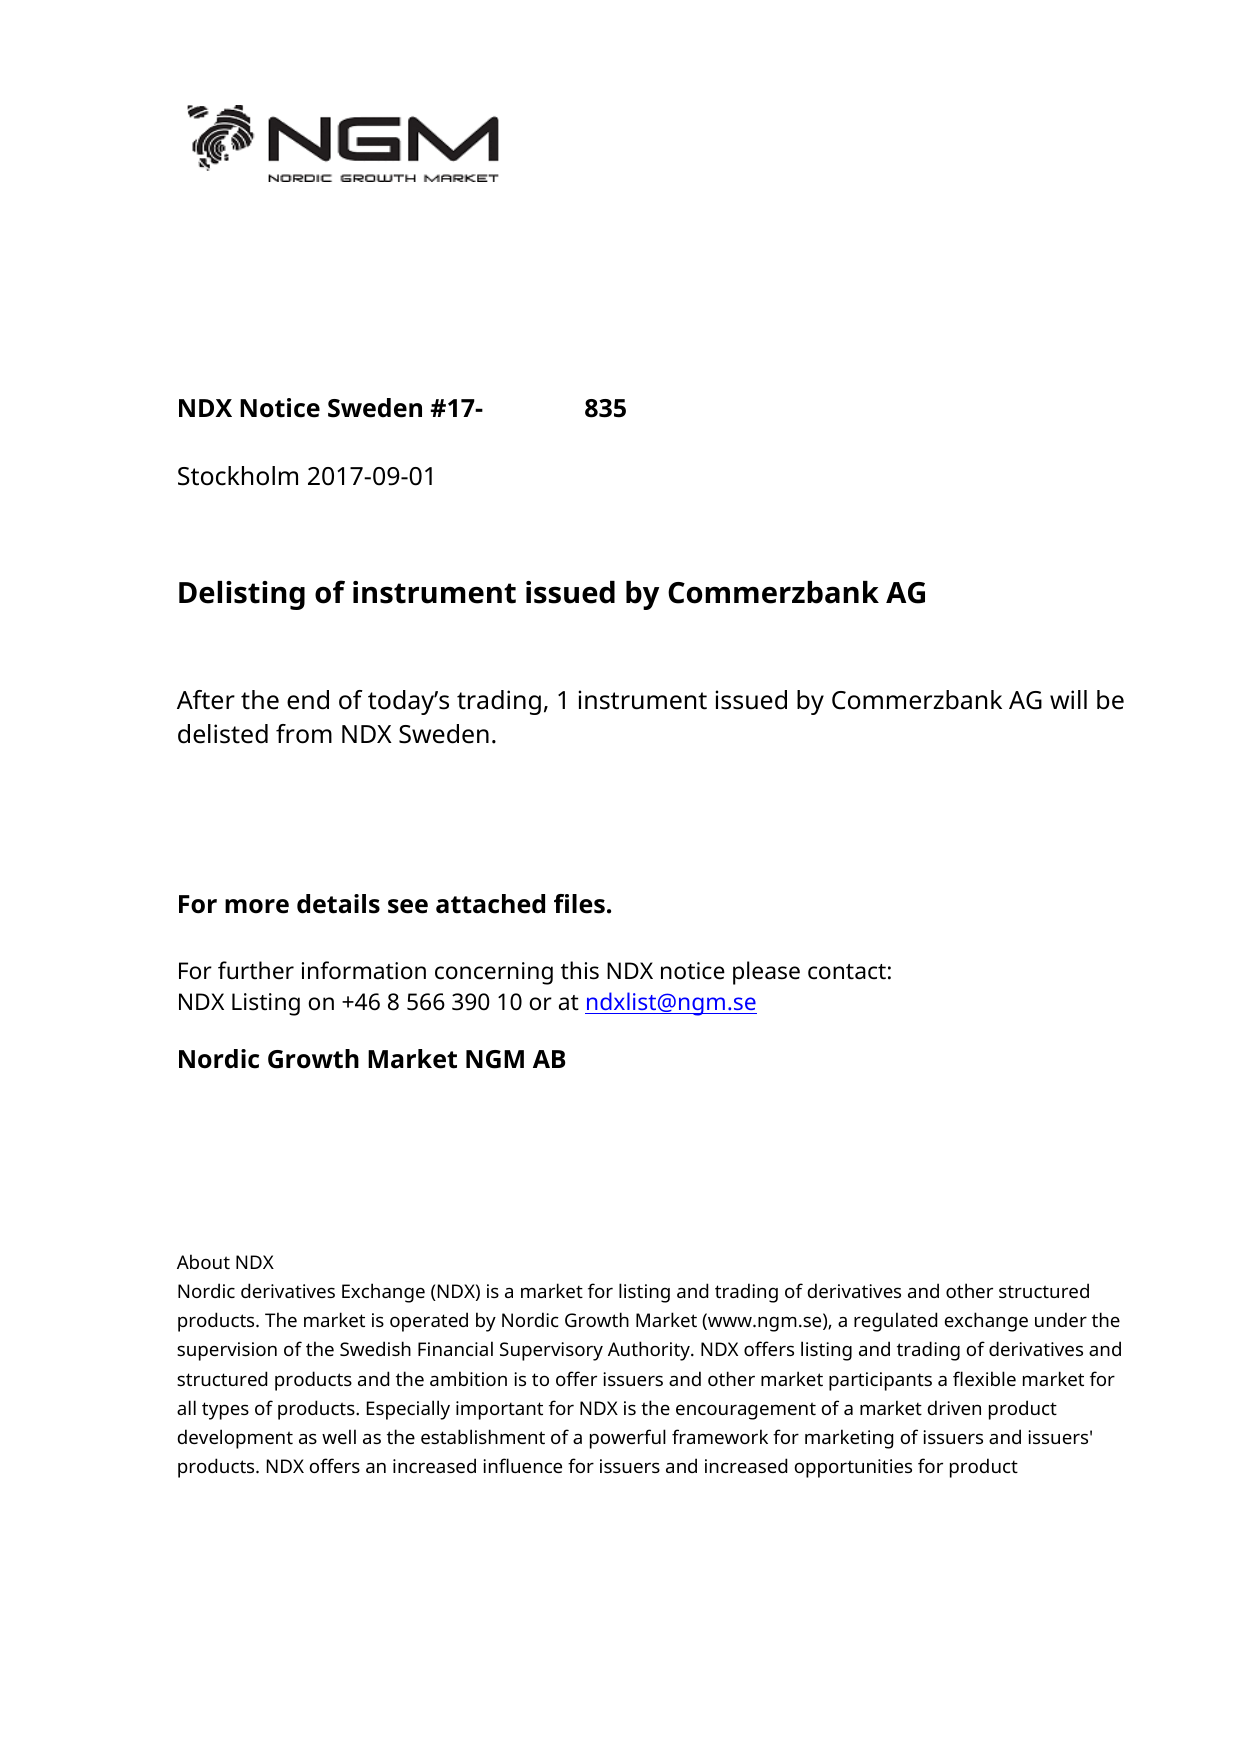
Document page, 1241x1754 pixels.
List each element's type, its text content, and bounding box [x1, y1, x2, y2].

picture [187, 105, 499, 182]
text Stockholm 2017-09-01 [177, 458, 1125, 493]
text Nordic Growth Market NGM AB [177, 1041, 1125, 1075]
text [177, 1275, 1125, 1479]
text About NDX [177, 1246, 1125, 1275]
text NDX Notice Sweden #17- 835 [177, 390, 1125, 424]
text For further information concerning this NDX notice please contact: [177, 955, 1125, 986]
text NDX Listing on +46 8 566 390 10 or at ndxlist@ngm.se [177, 986, 1125, 1018]
text For more details see attached files. [177, 887, 1125, 921]
text Delisting of instrument issued by Commerzbank AG [177, 572, 1125, 612]
text After the end of today’s trading, 1 instrument issued by Commerzbank AG will be delisted from NDX Sweden. [177, 683, 1125, 751]
